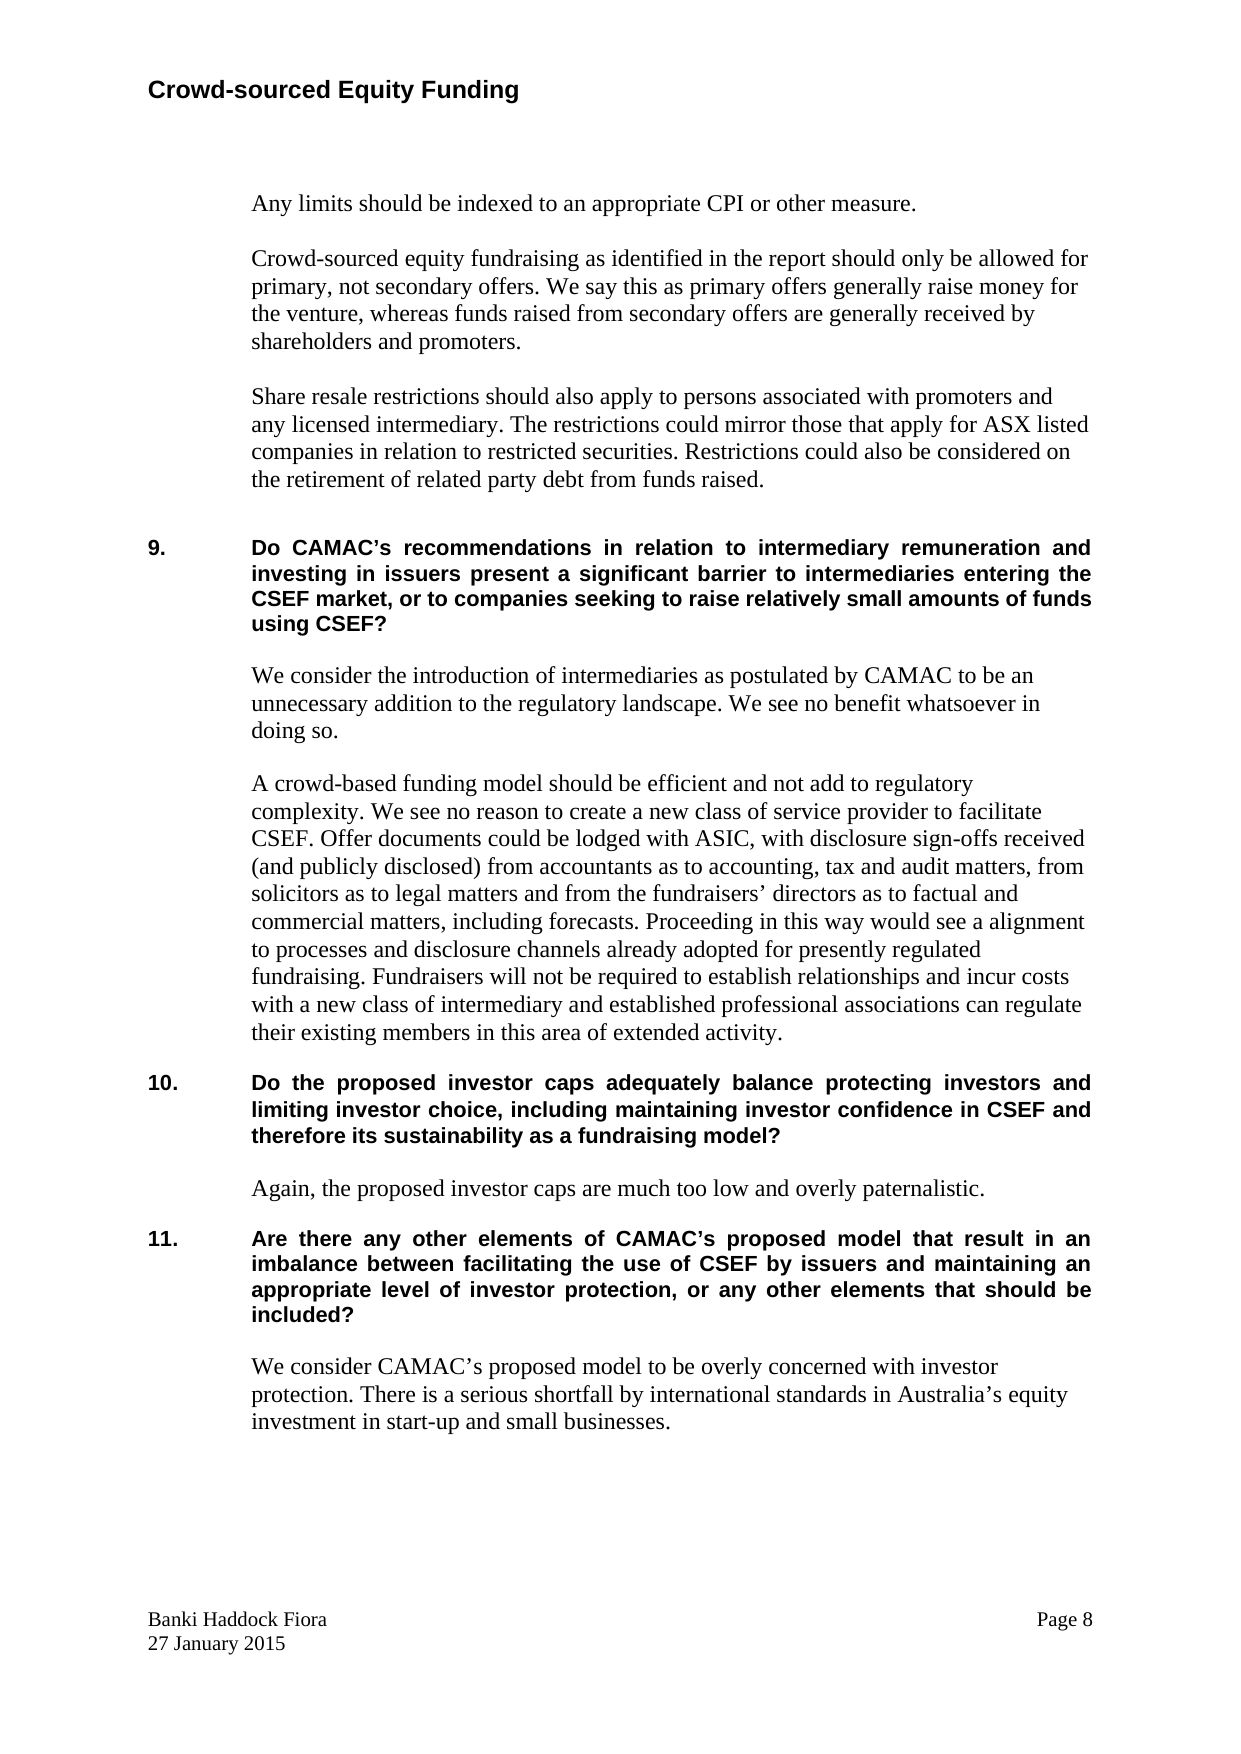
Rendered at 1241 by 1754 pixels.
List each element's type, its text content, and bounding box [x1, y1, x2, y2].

text We consider the introduction of intermediaries as postulated by CAMAC to be an unnecessary addition to the regulatory landscape. We see no benefit whatsoever in doing so. [251, 661, 1092, 744]
text Share resale restrictions should also apply to persons associated with promoters and any licensed intermediary. The restrictions could mirror those that apply for ASX listed companies in relation to restricted securities. Restrictions could also be considered on the retirement of related party debt from funds raised. [251, 382, 1092, 492]
text Any limits should be indexed to an appropriate CPI or other measure. [251, 189, 1092, 216]
text Are there any other elements of CAMAC’s proposed model that result in an imbalance between facilitating the use of CSEF by issuers and maintaining an appropriate level of investor protection, or any other elements that should be included? [148, 1226, 1092, 1327]
text Do the proposed investor caps adequately balance protecting investors and limiting investor choice, including maintaining investor confidence in CSEF and therefore its sustainability as a fundraising model? [148, 1070, 1092, 1148]
text Crowd-sourced equity fundraising as identified in the report should only be allowed for primary, not secondary offers. We say this as primary offers generally raise money for the venture, whereas funds raised from secondary offers are generally received by shareholders and promoters. [251, 244, 1092, 354]
text Do CAMAC’s recommendations in relation to intermediary remuneration and investing in issuers present a significant barrier to intermediaries entering the CSEF market, or to companies seeking to raise relatively small amounts of funds using CSEF? [148, 533, 1092, 636]
text Again, the proposed investor caps are much too low and overly paternalistic. [251, 1173, 1092, 1201]
text A crowd-based funding model should be efficient and not add to regulatory complexity. We see no reason to create a new class of service provider to facilitate CSEF. Offer documents could be lodged with ASIC, with disclosure sign-offs received (and publicly disclosed) from accountants as to accounting, tax and audit matters, from solicitors as to legal matters and from the fundraisers’ directors as to factual and commercial matters, including forecasts. Proceeding in this way would see a alignment to processes and disclosure channels already adopted for presently regulated fundraising. Fundraisers will not be required to establish relationships and incur costs with a new class of intermediary and established professional associations can regulate their existing members in this area of extended activity. [251, 769, 1092, 1045]
text We consider CAMAC’s proposed model to be overly concerned with investor protection. There is a serious shortfall by international standards in Australia’s equity investment in start-up and small businesses. [251, 1352, 1092, 1435]
